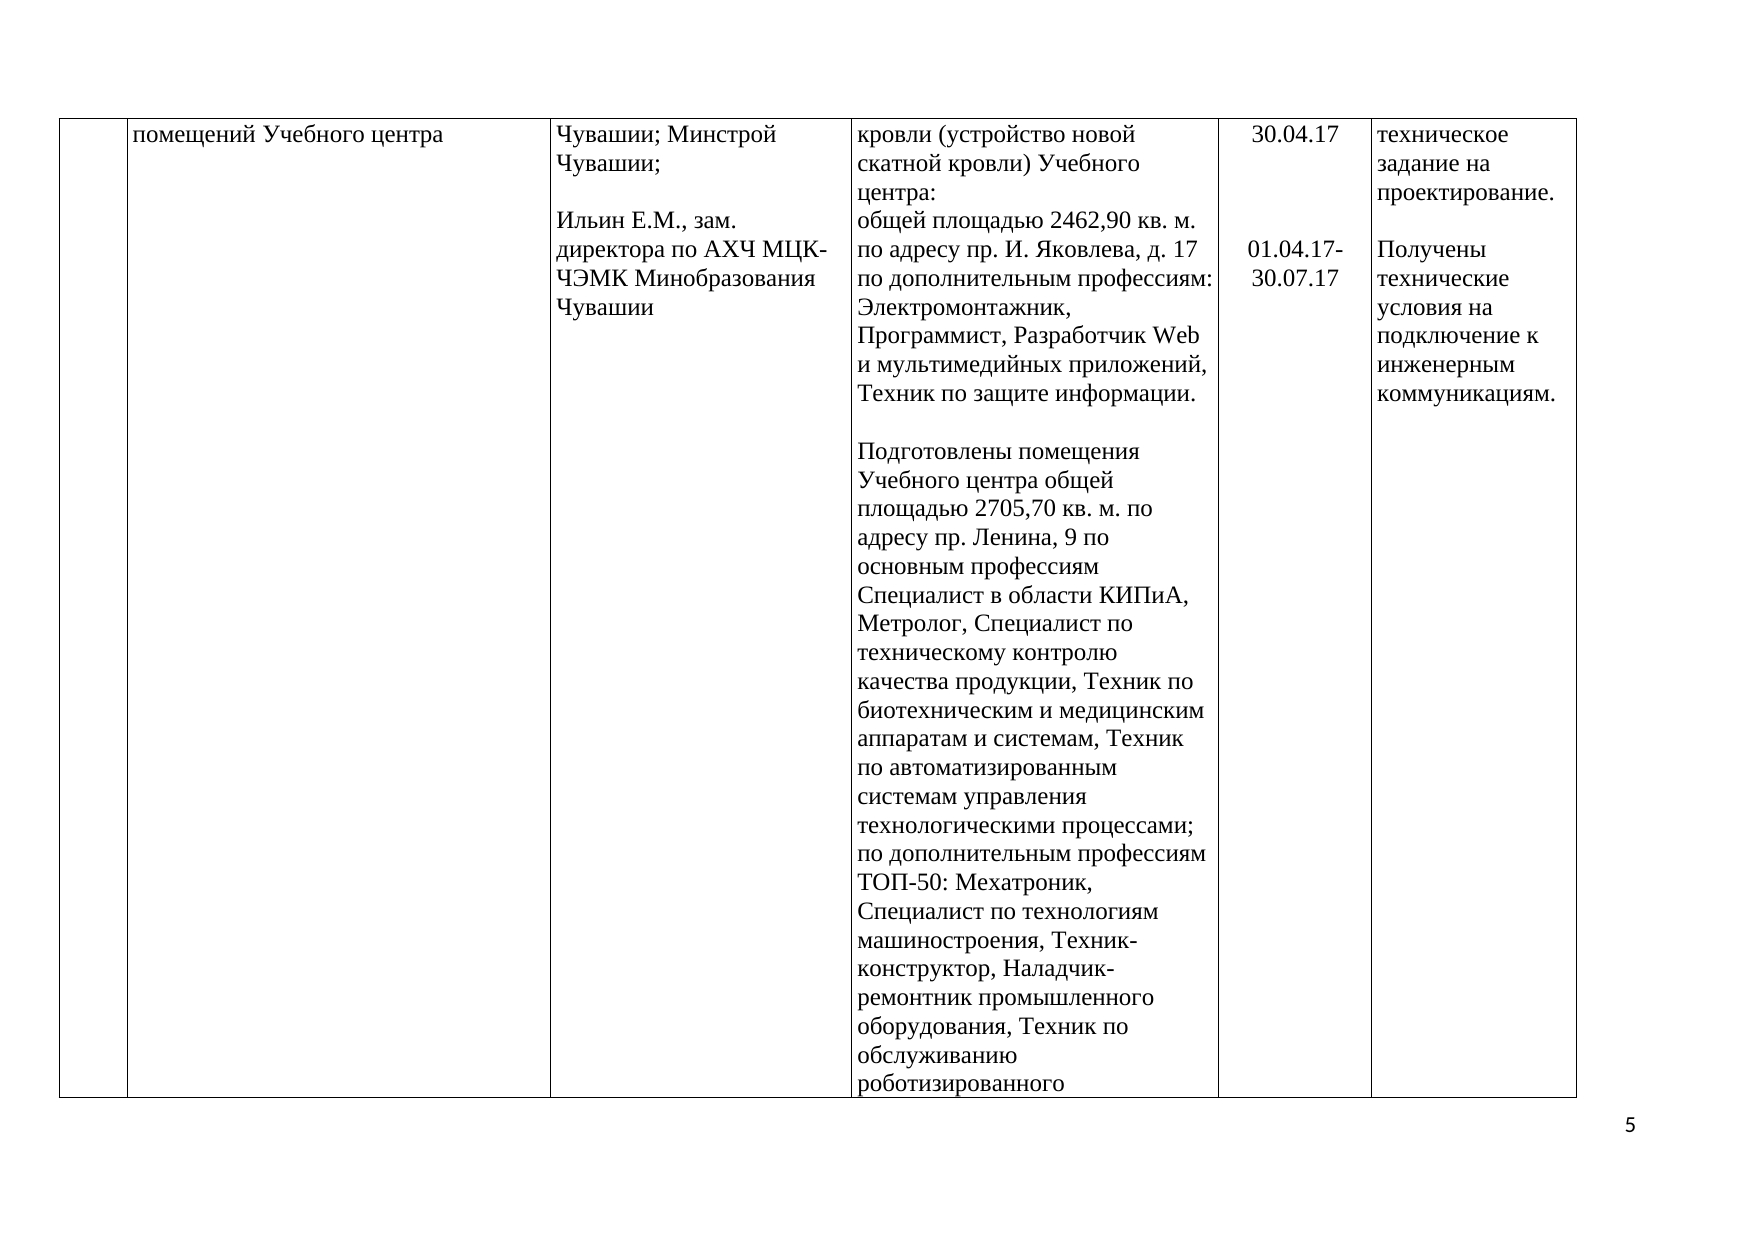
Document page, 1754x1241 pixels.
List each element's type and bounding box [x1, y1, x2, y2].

table_cell [551, 119, 851, 1097]
table_cell [128, 119, 550, 1097]
table_cell [1372, 119, 1576, 1097]
table_cell [1219, 119, 1371, 1097]
table_cell [60, 119, 127, 1097]
table_cell [852, 119, 1218, 1097]
